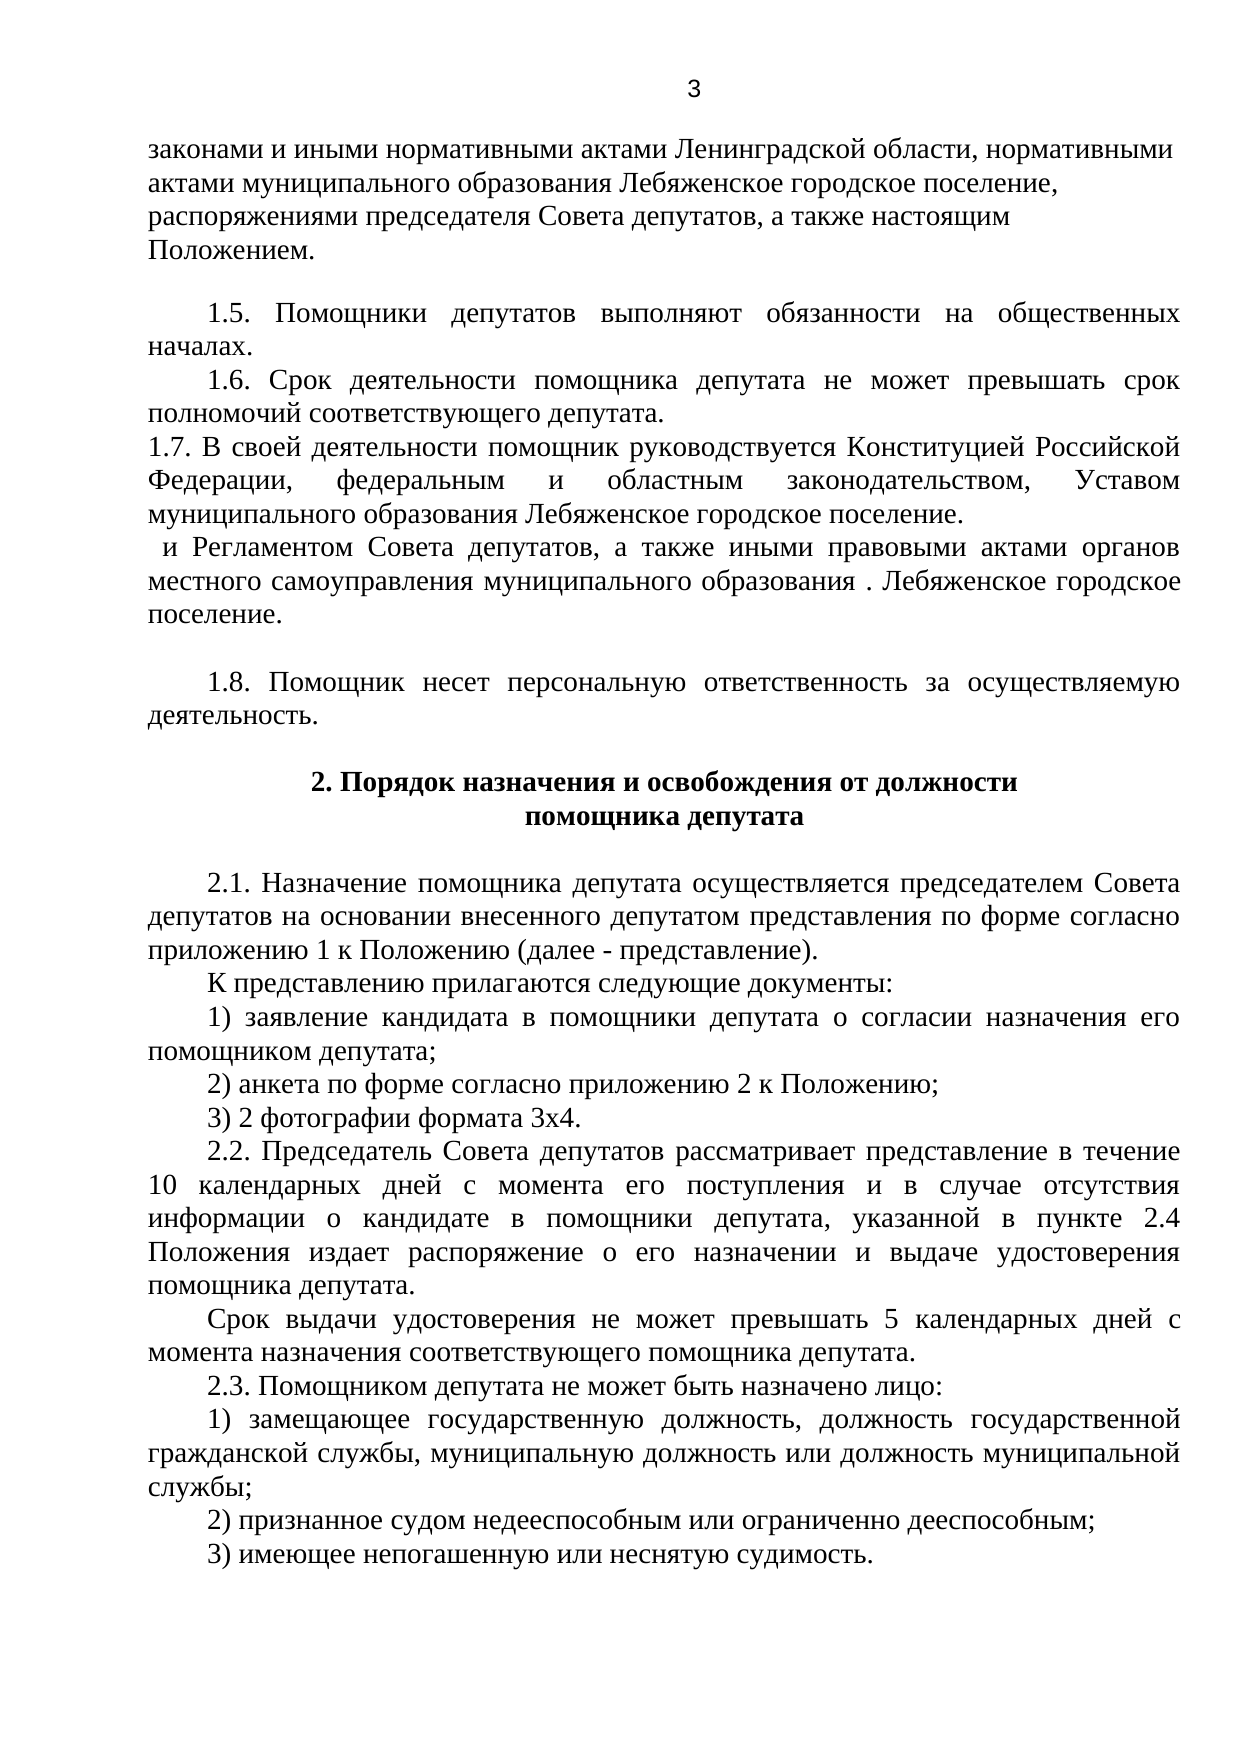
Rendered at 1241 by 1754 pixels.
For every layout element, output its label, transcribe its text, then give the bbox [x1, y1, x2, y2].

text 2.2. Председатель Совета депутатов рассматривает представление в течение 10 календарных дней с момента его поступления и в случае отсутствия информации о кандидате в помощники депутата, указанной в пункте 2.4 Положения издает распоряжение о его назначении и выдаче удостоверения помощника депутата. [148, 1133, 1181, 1301]
text 1) заявление кандидата в помощники депутата о согласии назначения его помощником депутата; [148, 999, 1181, 1066]
text 2. Порядок назначения и освобождения от должности [148, 764, 1181, 798]
text 3) имеющее непогашенную или неснятую судимость. [148, 1536, 1181, 1569]
text Срок выдачи удостоверения не может превышать 5 календарных дней с момента назначения соответствующего помощника депутата. [148, 1301, 1181, 1368]
text 1) замещающее государственную должность, должность государственной гражданской службы, муниципальную должность или должность муниципальной службы; [148, 1402, 1181, 1502]
text помощника депутата [148, 798, 1181, 831]
text 2.1. Назначение помощника депутата осуществляется председателем Совета депутатов на основании внесенного депутатом представления по форме согласно приложению 1 к Положению (далее - представление). [148, 865, 1181, 966]
text 1.6. Срок деятельности помощника депутата не может превышать срок полномочий соответствующего депутата. [148, 362, 1181, 429]
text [148, 131, 1181, 266]
text 2) признанное судом недееспособным или ограниченно дееспособным; [148, 1502, 1181, 1536]
text 1.5. Помощники депутатов выполняют обязанности на общественных началах. [148, 295, 1181, 362]
text 2.3. Помощником депутата не может быть назначено лицо: [148, 1368, 1181, 1402]
text К представлению прилагаются следующие документы: [148, 966, 1181, 999]
text и Регламентом Совета депутатов, а также иными правовыми актами органов местного самоуправления муниципального образования . Лебяженское городское поселение. [148, 529, 1181, 630]
text 1.7. В своей деятельности помощник руководствуется Конституцией Российской Федерации, федеральным и областным законодательством, Уставом муниципального образования Лебяженское городское поселение. [148, 429, 1181, 529]
text 1.8. Помощник несет персональную ответственность за осуществляемую деятельность. [148, 664, 1181, 731]
text 2) анкета по форме согласно приложению 2 к Положению; [148, 1066, 1181, 1100]
text 3) 2 фотографии формата 3х4. [148, 1100, 1181, 1133]
